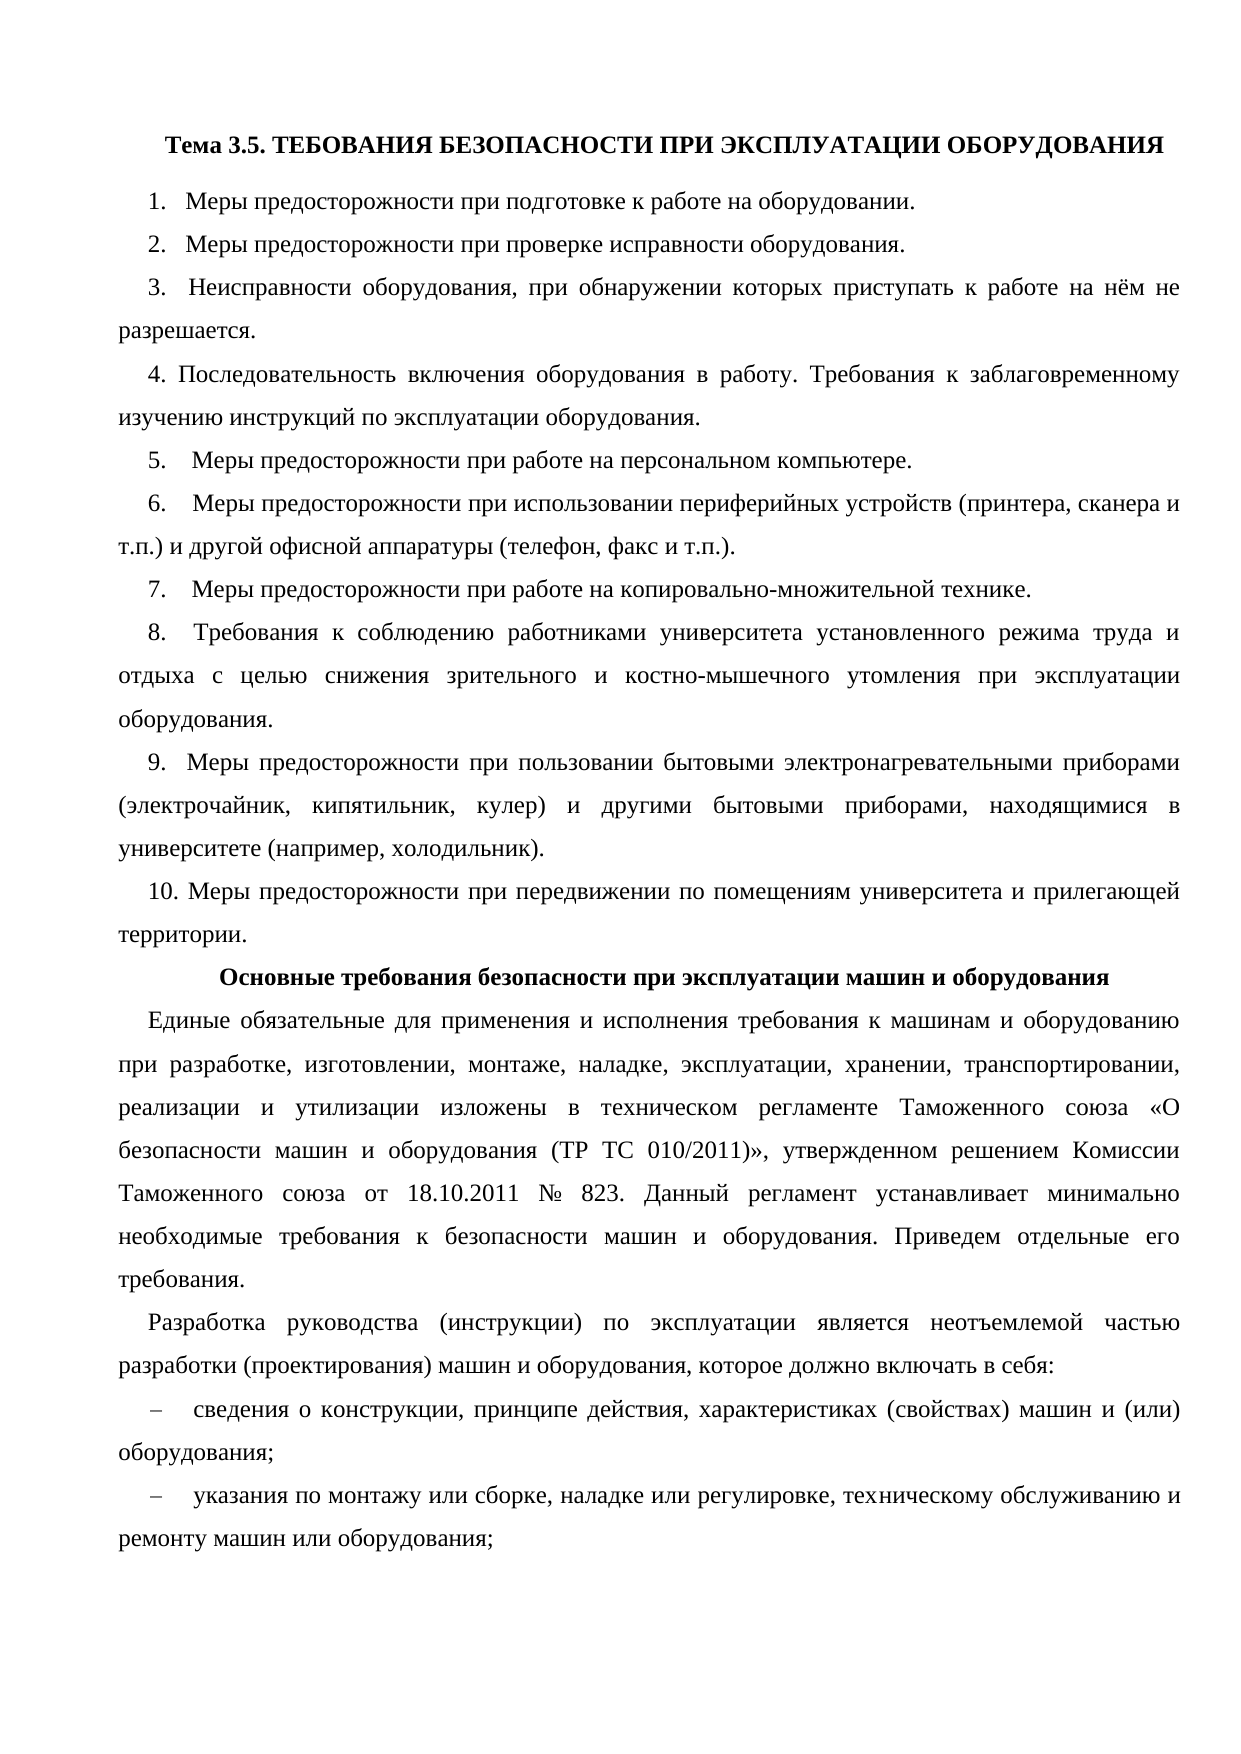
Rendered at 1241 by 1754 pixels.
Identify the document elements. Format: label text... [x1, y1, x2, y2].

text 5. Меры предосторожности при работе на персональном компьютере. [118, 445, 1181, 474]
text Единые обязательные для применения и исполнения требования к машинам и оборудованию при разработке, изготовлении, монтаже, наладке, эксплуатации, хранении, транспортировании, реализации и утилизации изложены в техническом регламенте Таможенного союза «О безопасности машин и оборудования (ТР ТС 010/2011)», утвержденном решением Комиссии Таможенного союза от 18.10.2011 № 823. Данный регламент устанавливает минимально необходимые требования к безопасности машин и оборудования. Приведем отдельные его требования. [118, 1006, 1181, 1293]
text 4. Последовательность включения оборудования в работу. Требования к заблаговременному изучению инструкций по эксплуатации оборудования. [118, 359, 1181, 431]
list сведения о конструкции, принципе действия, характеристиках (свойствах) машин и (или) оборудования; [118, 1394, 1181, 1466]
text 7. Меры предосторожности при работе на копировально-множительной технике. [118, 574, 1181, 603]
text 10. Меры предосторожности при передвижении по помещениям университета и прилегающей территории. [118, 876, 1181, 948]
text Тема 3.5. ТЕБОВАНИЯ БЕЗОПАСНОСТИ ПРИ ЭКСПЛУАТАЦИИ ОБОРУДОВАНИЯ [118, 131, 1181, 159]
text Основные требования безопасности при эксплуатации машин и оборудования [118, 962, 1181, 991]
text 1. Меры предосторожности при подготовке к работе на оборудовании. [118, 186, 1181, 215]
text 2. Меры предосторожности при проверке исправности оборудования. [118, 229, 1181, 258]
text 6. Меры предосторожности при использовании периферийных устройств (принтера, сканера и т.п.) и другой офисной аппаратуры (телефон, факс и т.п.). [118, 488, 1181, 560]
text 8. Требования к соблюдению работниками университета установленного режима труда и отдыха с целью снижения зрительного и костно-мышечного утомления при эксплуатации оборудования. [118, 617, 1181, 732]
text Разработка руководства (инструкции) по эксплуатации является неотъемлемой частью разработки (проектирования) машин и оборудования, которое должно включать в себя: [118, 1307, 1181, 1379]
list указания по монтажу или сборке, наладке или регулировке, техническому обслуживанию и ремонту машин или оборудования; [118, 1480, 1181, 1552]
text 9. Меры предосторожности при пользовании бытовыми электронагревательными приборами (электрочайник, кипятильник, кулер) и другими бытовыми приборами, находящимися в университете (например, холодильник). [118, 747, 1181, 862]
text 3. Неисправности оборудования, при обнаружении которых приступать к работе на нём не разрешается. [118, 272, 1181, 344]
